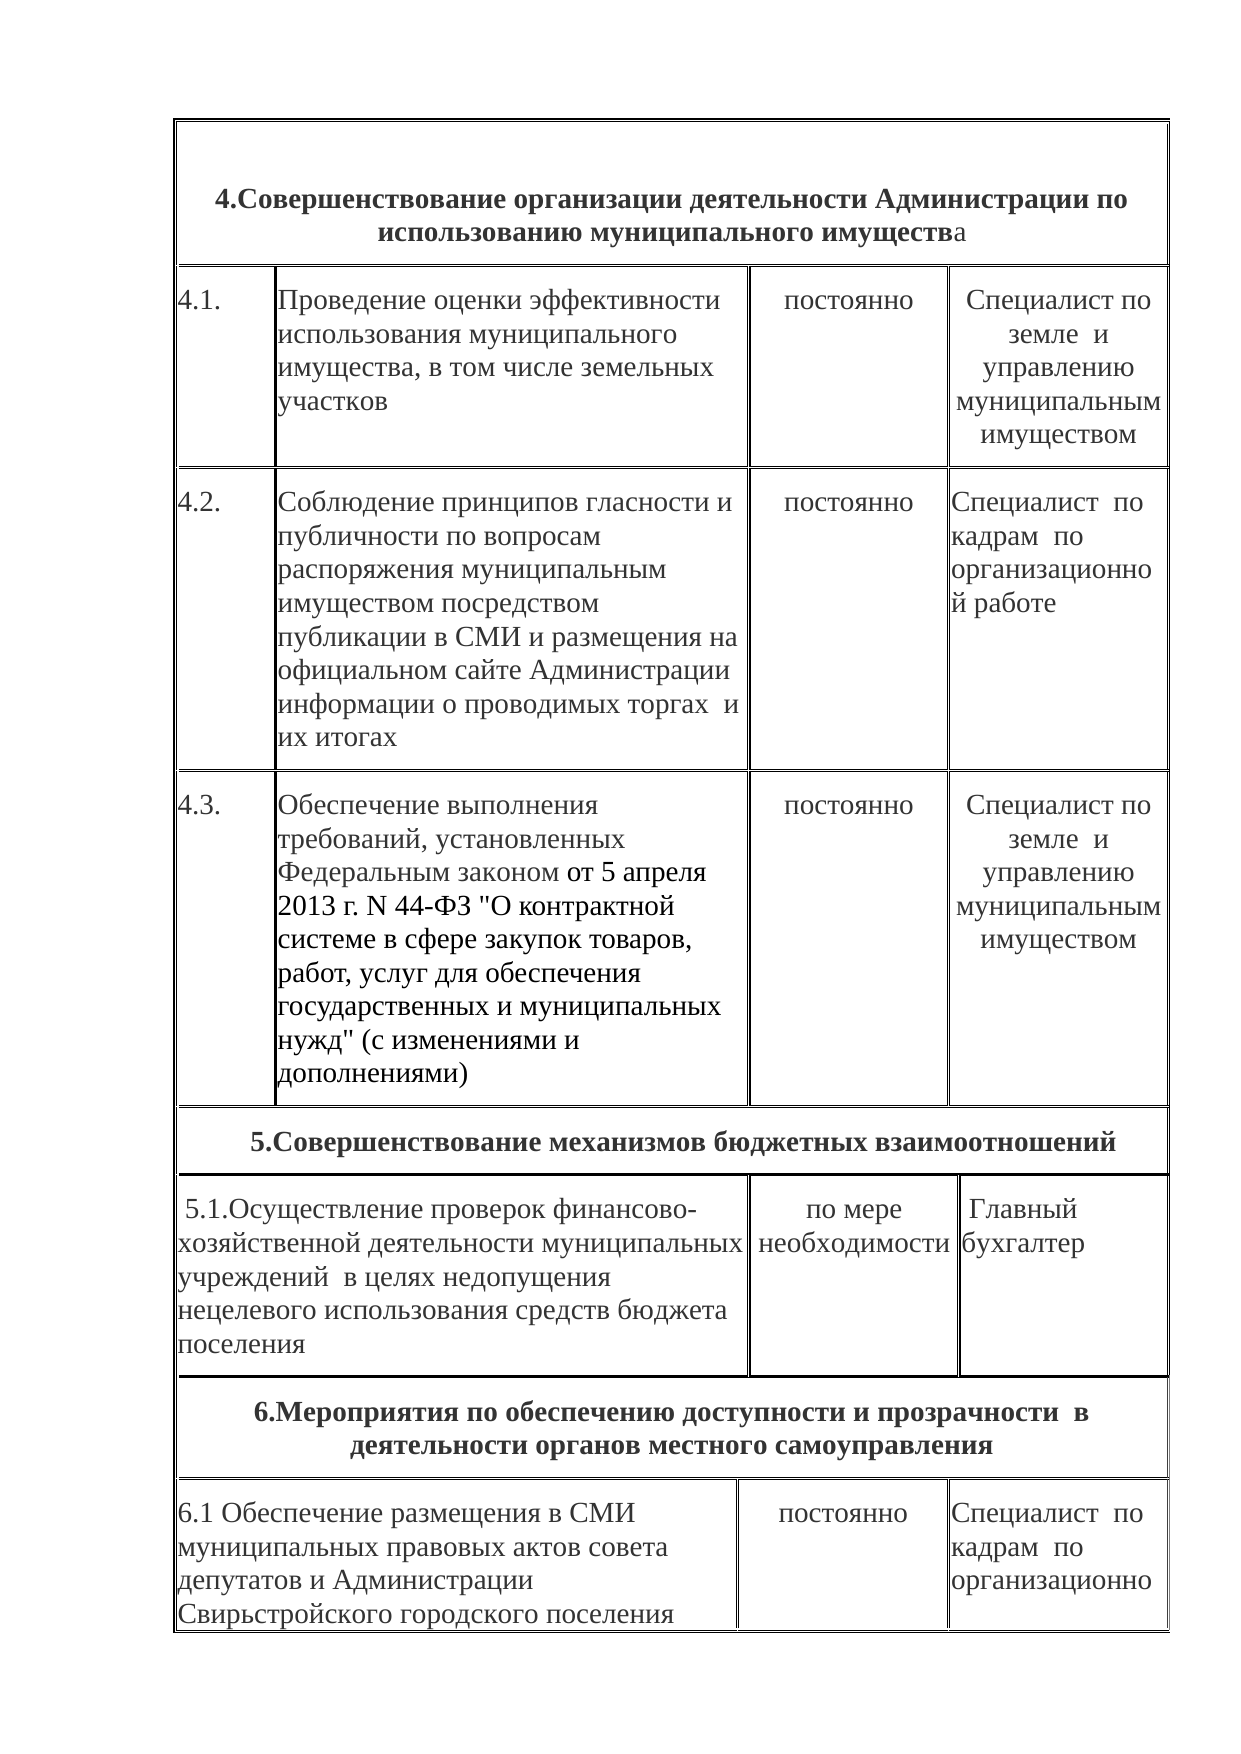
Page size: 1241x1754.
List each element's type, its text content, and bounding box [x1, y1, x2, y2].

table_cell [1169, 118, 1240, 263]
table_cell Специалист по земле и управлению муниципальным имуществом [950, 772, 1167, 1105]
table_cell 5.Совершенствование механизмов бюджетных взаимоотношений [175, 1105, 1168, 1173]
table_cell 4.3. [177, 769, 274, 1105]
table_cell по мере необходимости [751, 1176, 957, 1375]
table_cell 5.1.Осуществление проверок финансово-хозяйственной деятельности муниципальных учреждений в целях недопущения нецелевого использования средств бюджета поселения [175, 1173, 747, 1375]
table_cell постоянно [738, 1480, 948, 1629]
table_cell 4.2. [175, 466, 275, 768]
table_cell постоянно [751, 772, 947, 1105]
table_cell Проведение оценки эффективности использования муниципального имущества, в том числе земельных участков [277, 267, 747, 466]
table_cell Соблюдение принципов гласности и публичности по вопросам распоряжения муниципальным имуществом посредством публикации в СМИ и размещения на официальном сайте Администрации информации о проводимых торгах и их итогах [277, 469, 747, 768]
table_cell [949, 1480, 1168, 1629]
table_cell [175, 1477, 738, 1629]
table_cell Обеспечение выполнения требований, установленных Федеральным законом от 5 апреля . N 44-ФЗ "О контрактной системе в сфере закупок товаров, работ, услуг для обеспечения государственных и муниципальных нужд" (с изменениями и дополнениями) [277, 772, 747, 1105]
table_cell 4.1. [177, 264, 274, 466]
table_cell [177, 122, 1168, 263]
table_cell Специалист по земле и управлению муниципальным имуществом [950, 267, 1167, 466]
table_cell Главный бухгалтер [961, 1176, 1167, 1375]
table_cell Специалист по кадрам по организационной работе [950, 469, 1167, 768]
table_cell постоянно [751, 267, 947, 466]
table_cell 6.Мероприятия по обеспечению доступности и прозрачности в деятельности органов местного самоуправления [177, 1375, 1167, 1477]
table_cell постоянно [751, 469, 947, 768]
